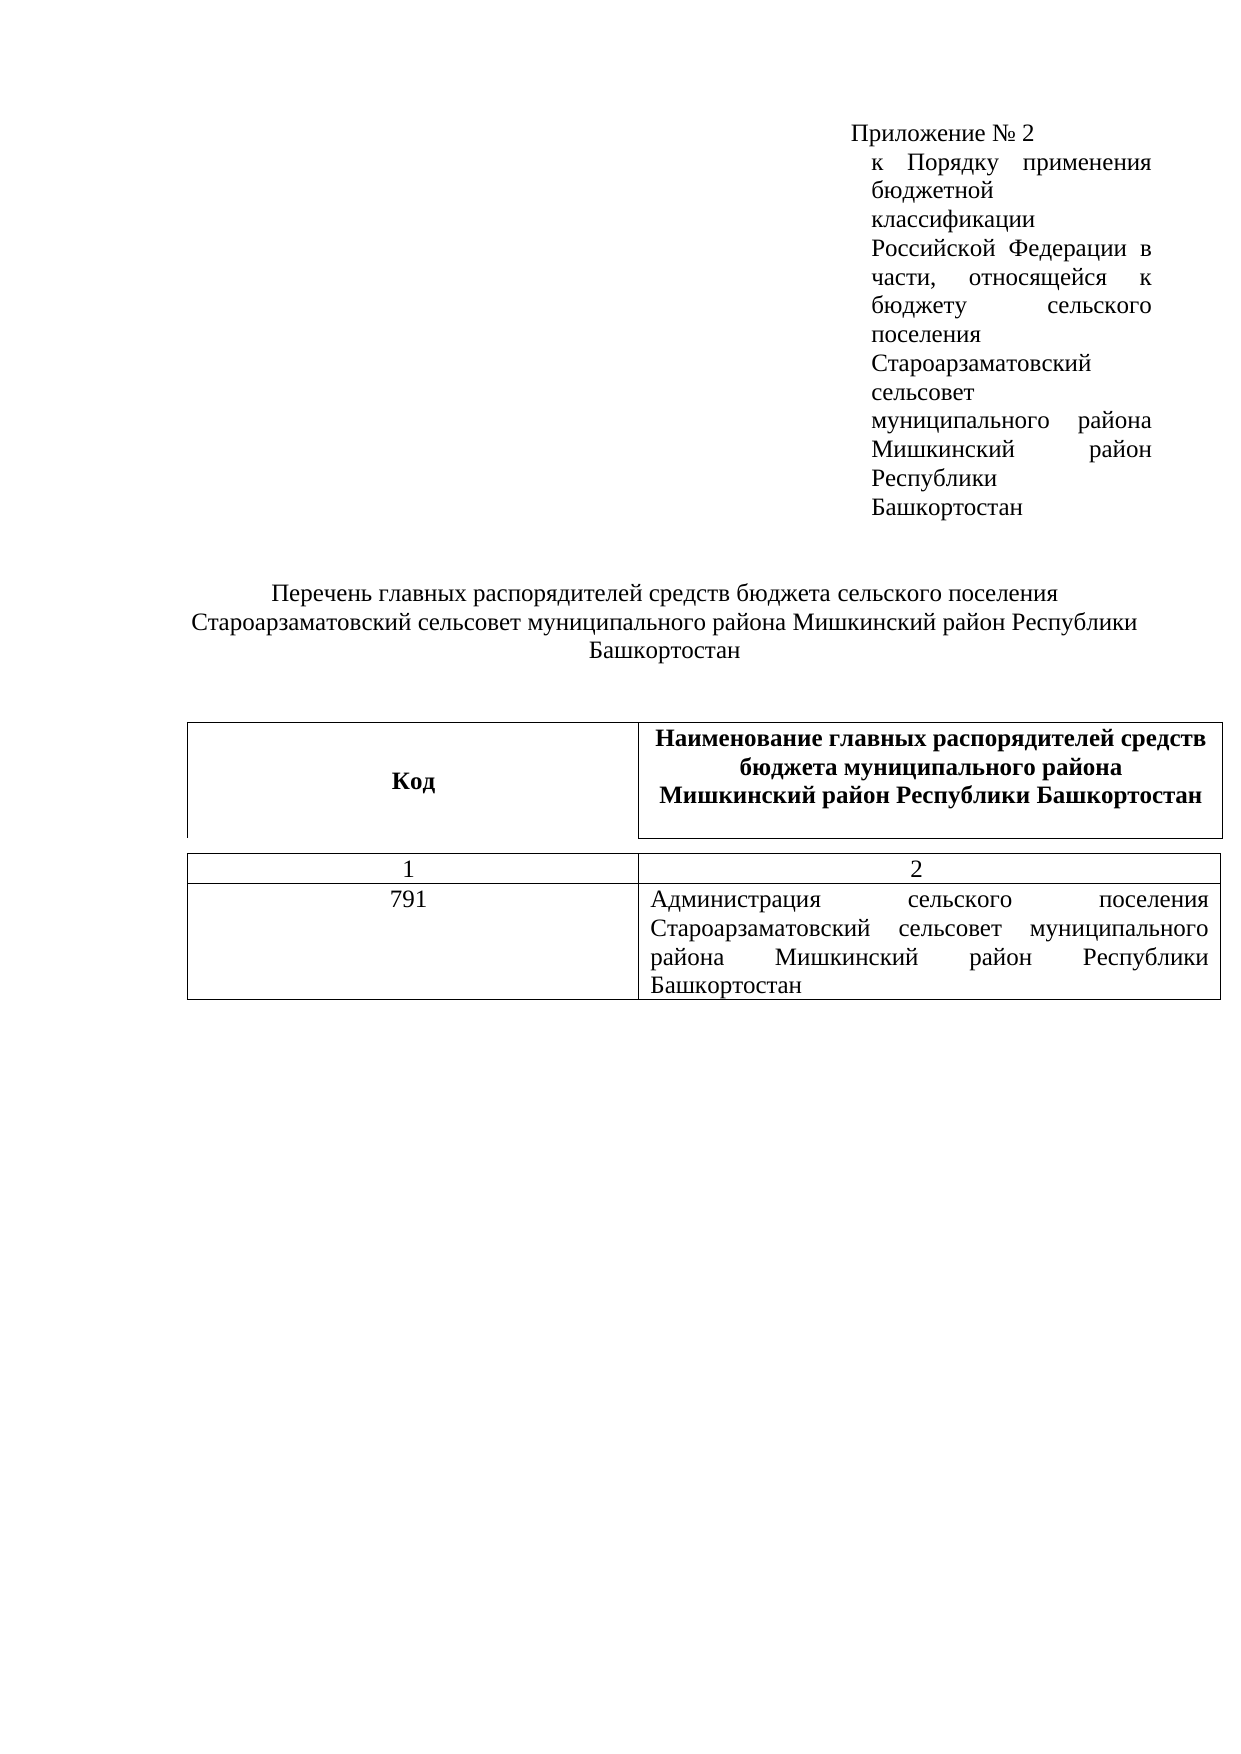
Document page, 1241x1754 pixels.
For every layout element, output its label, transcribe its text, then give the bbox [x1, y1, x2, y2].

text Перечень главных распорядителей средств бюджета сельского поселения Староарзаматовский сельсовет муниципального района Мишкинский район Республики Башкортостан [177, 578, 1152, 664]
table_cell 791 [188, 884, 638, 999]
table_header 1 [188, 854, 638, 883]
table_header Наименование главных распорядителей средств бюджета муниципального района Мишкинский район Республики Башкортостан [639, 723, 1222, 838]
table_cell Администрация сельского поселения Староарзаматовский сельсовет муниципального района Мишкинский район Республики Башкортостан [639, 884, 1220, 999]
text Приложение № 2 [552, 118, 1152, 147]
text к Порядку применения бюджетной классификации Российской Федерации в части, относящейся к бюджету сельского поселения Староарзаматовский сельсовет муниципального района Мишкинский район Республики Башкортостан [871, 147, 1152, 521]
table_header Код [188, 723, 638, 838]
table_header 2 [639, 854, 1220, 883]
